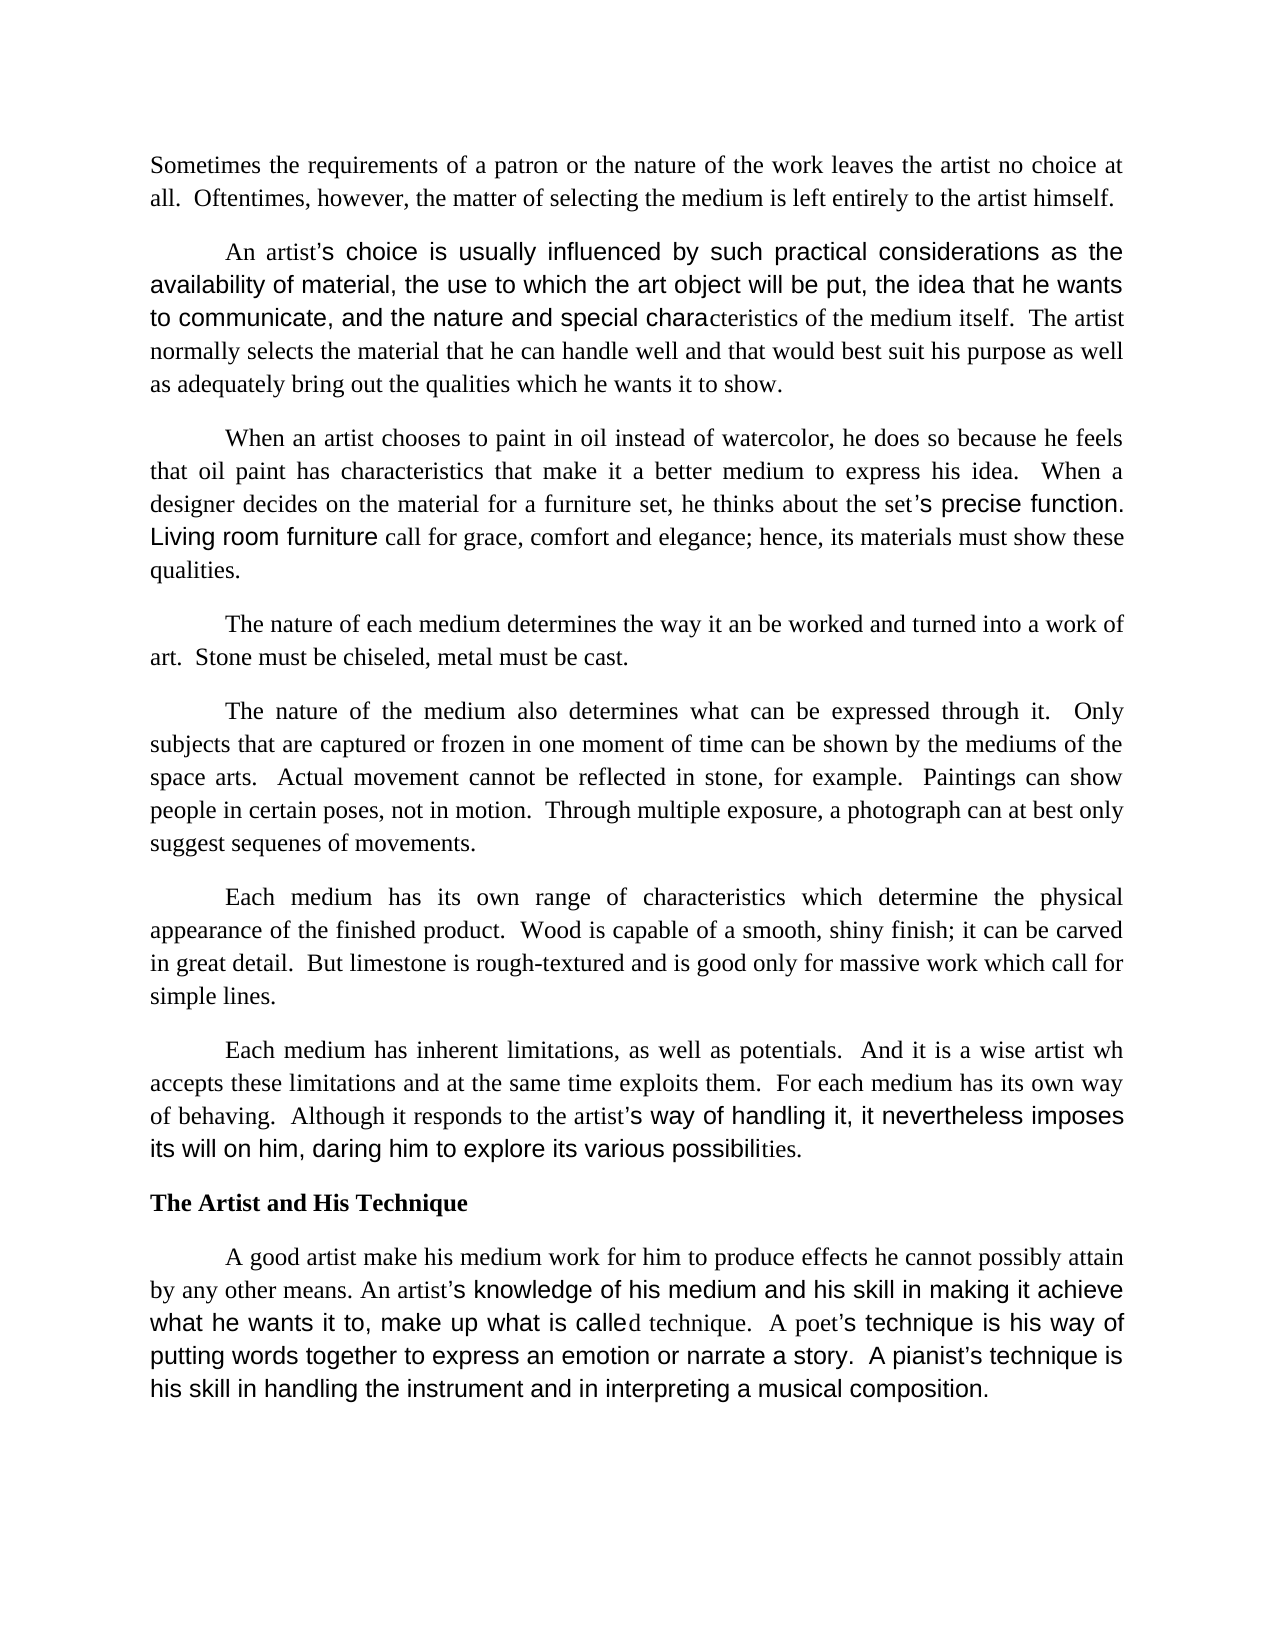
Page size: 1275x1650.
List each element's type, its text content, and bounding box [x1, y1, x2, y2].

text When an artist chooses to paint in oil instead of watercolor, he does so because he feels that oil paint has characteristics that make it a better medium to express his idea. When a designer decides on the material for a furniture set, he thinks about the set’s precise function. Living room furniture call for grace, comfort and elegance; hence, its materials must show these qualities. [150, 423, 1125, 584]
text An artist’s choice is usually influenced by such practical considerations as the availability of material, the use to which the art object will be put, the idea that he wants to communicate, and the nature and special characteristics of the medium itself. The artist normally selects the material that he can handle well and that would best suit his purpose as well as adequately bring out the qualities which he wants it to show. [150, 237, 1125, 398]
text A good artist make his medium work for him to produce effects he cannot possibly attain by any other means. An artist’s knowledge of his medium and his skill in making it achieve what he wants it to, make up what is called technique. A poet’s technique is his way of putting words together to express an emotion or narrate a story. A pianist’s technique is his skill in handling the instrument and in interpreting a musical composition. [150, 1242, 1125, 1403]
text Each medium has its own range of characteristics which determine the physical appearance of the finished product. Wood is capable of a smooth, shiny finish; it can be carved in great detail. But limestone is rough-textured and is good only for massive work which call for simple lines. [150, 882, 1125, 1010]
text Each medium has inherent limitations, as well as potentials. And it is a wise artist wh accepts these limitations and at the same time exploits them. For each medium has its own way of behaving. Although it responds to the artist’s way of handling it, it nevertheless imposes its will on him, daring him to explore its various possibilities. [150, 1035, 1125, 1163]
text The nature of the medium also determines what can be expressed through it. Only subjects that are captured or frozen in one moment of time can be shown by the mediums of the space arts. Actual movement cannot be reflected in stone, for example. Paintings can show people in certain poses, not in motion. Through multiple exposure, a photograph can at best only suggest sequenes of movements. [150, 696, 1125, 857]
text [150, 150, 1125, 212]
text The nature of each medium determines the way it an be worked and turned into a work of art. Stone must be chiseled, metal must be cast. [150, 609, 1125, 671]
text The Artist and His Technique [150, 1188, 1125, 1217]
